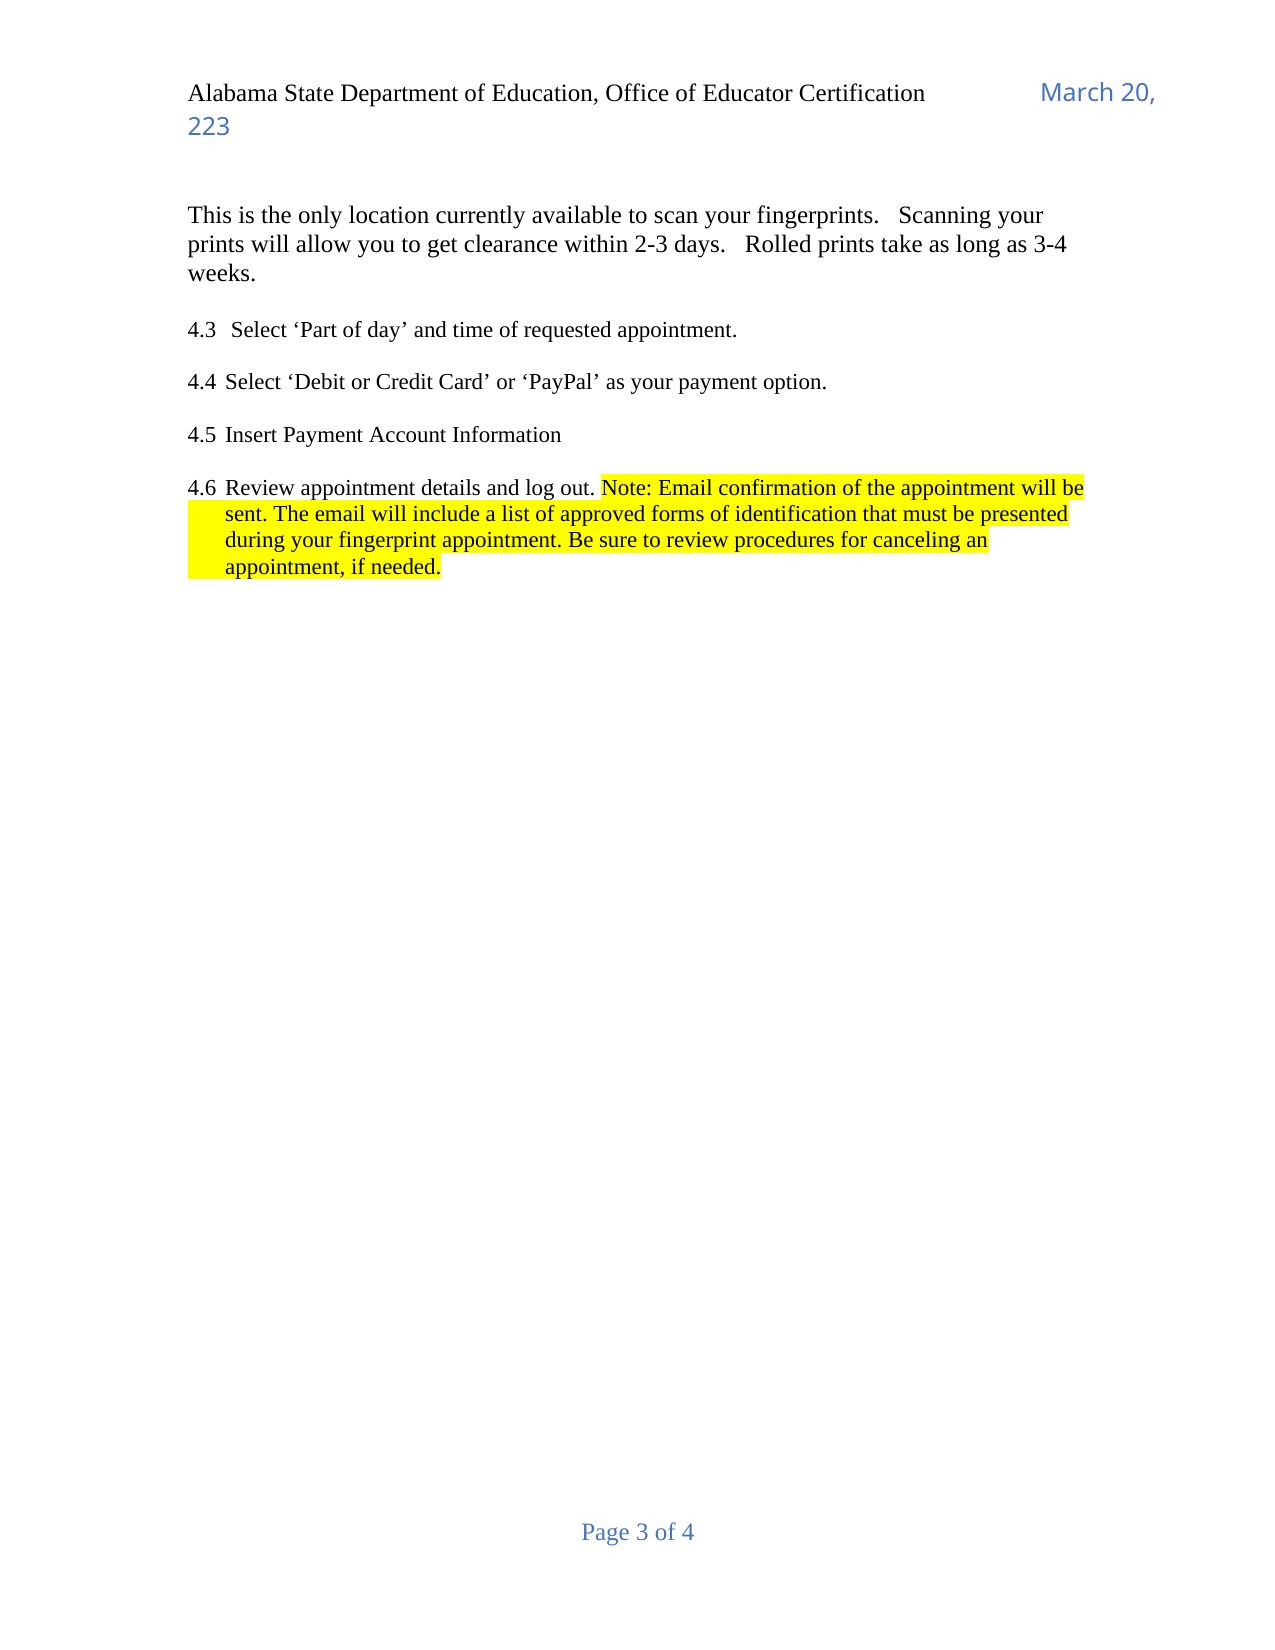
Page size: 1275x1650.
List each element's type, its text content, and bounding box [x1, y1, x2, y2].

list Select ‘Debit or Credit Card’ or ‘PayPal’ as your payment option. [187, 368, 1087, 395]
text This is the only location currently available to scan your fingerprints. Scanning your prints will allow you to get clearance within 2-3 days. Rolled prints take as long as 3-4 weeks. [187, 201, 1087, 287]
list Select ‘Part of day’ and time of requested appointment. [187, 316, 1087, 342]
text 4.6 Review appointment details and log out. Note: Email confirmation of the appointment will be sent. The email will include a list of approved forms of identification that must be presented during your fingerprint appointment. Be sure to review procedures for canceling an appointment, if needed. [441, 474, 1087, 579]
list Insert Payment Account Information [187, 421, 1087, 447]
text 4.6 Review appointment details and log out. Note: Email confirmation of the appointment will be sent. The email will include a list of approved forms of identification that must be presented during your fingerprint appointment. Be sure to review procedures for canceling an appointment, if needed. [187, 474, 601, 579]
